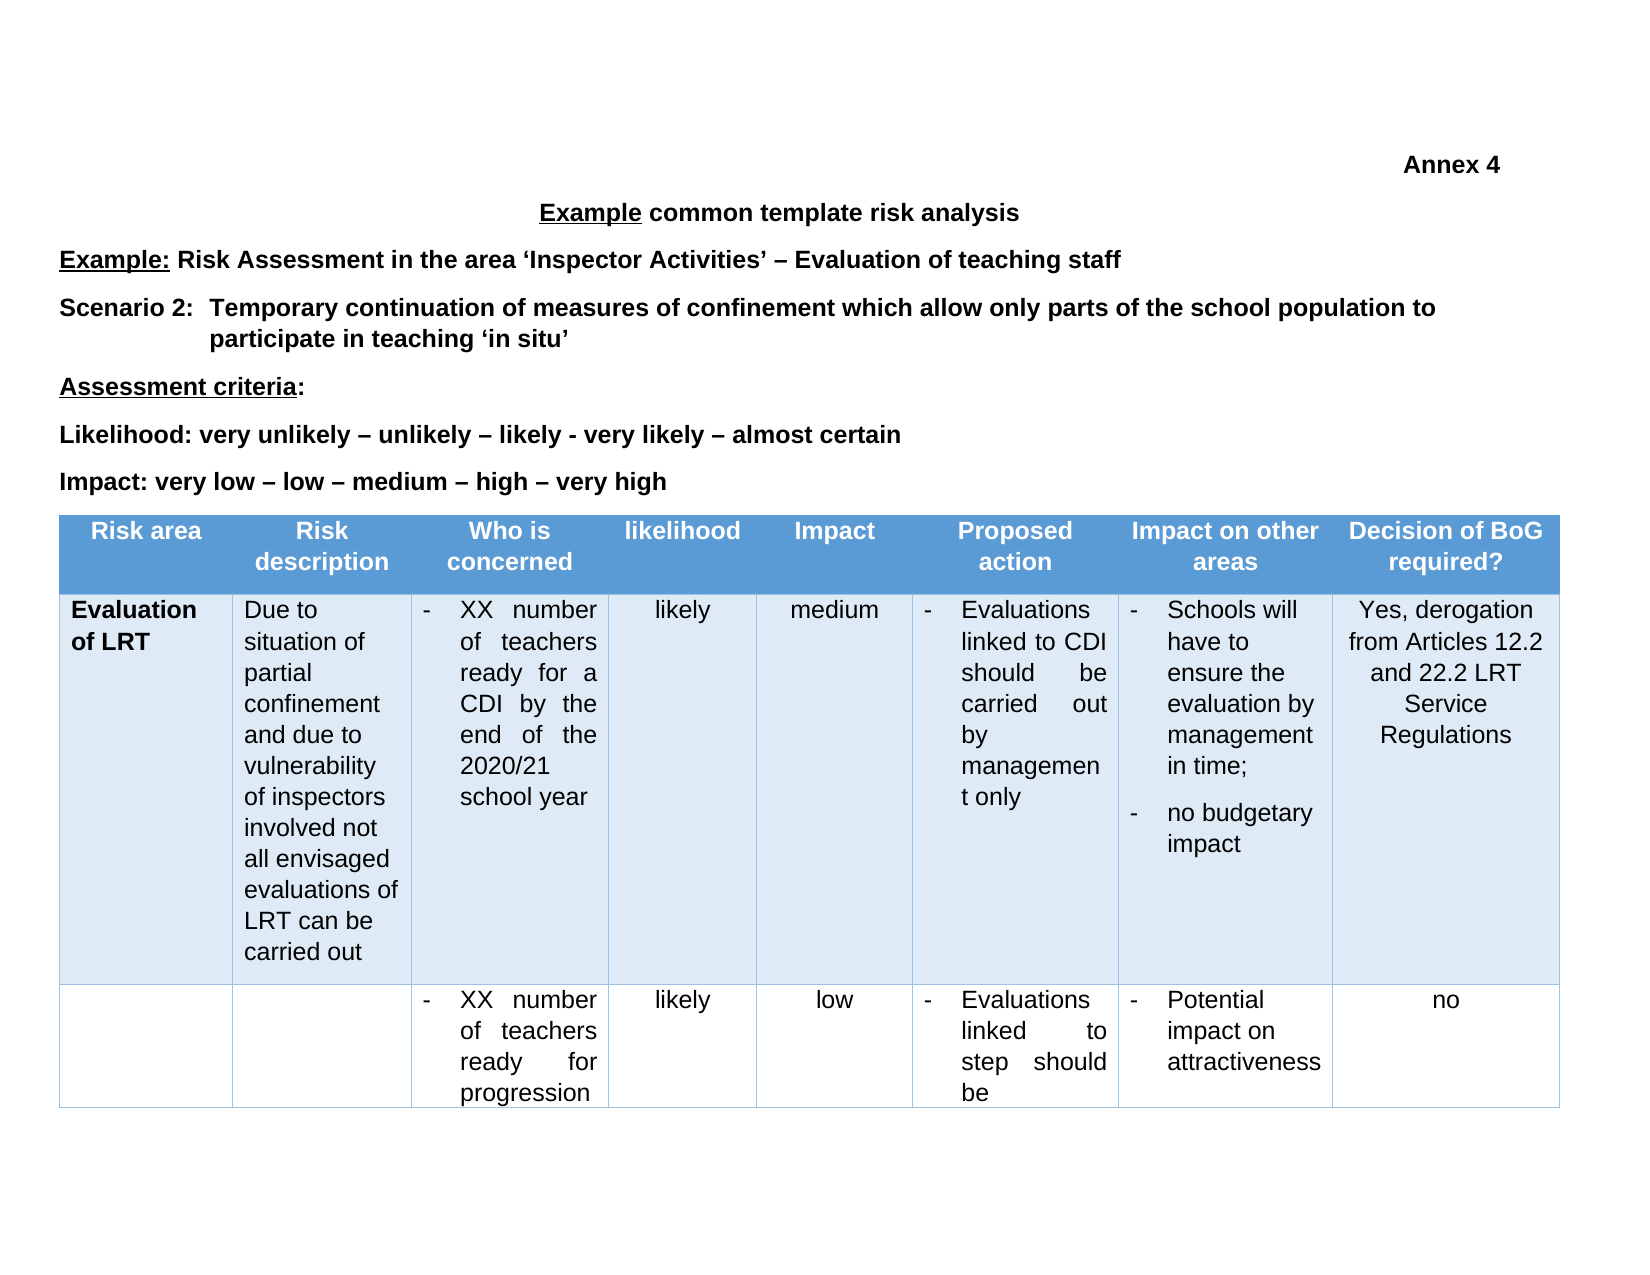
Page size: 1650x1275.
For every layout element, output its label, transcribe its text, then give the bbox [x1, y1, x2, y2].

table_header Proposed action [913, 516, 1118, 594]
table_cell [1119, 985, 1332, 1107]
table_cell [60, 985, 232, 1107]
table_header Decision of BoG required? [1333, 516, 1559, 594]
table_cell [913, 985, 1118, 1107]
table_header Impact on other areas [1119, 516, 1332, 594]
text Assessment criteria: [59, 372, 1500, 401]
table_header Impact [757, 516, 912, 594]
table_cell Evaluations linked to CDI should be carried out by management only [913, 595, 1118, 984]
table_header Risk description [233, 516, 411, 594]
table_cell low [757, 985, 912, 1107]
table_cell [412, 985, 608, 1107]
table_cell Evaluation of LRT [60, 595, 232, 984]
text Annex 4 [59, 150, 1500, 179]
table_cell Yes, derogation from Articles 12.2 and 22.2 LRT Service Regulations [1333, 595, 1559, 984]
table_cell likely [609, 985, 756, 1107]
table_cell no [1333, 985, 1559, 1107]
table_cell likely [609, 595, 756, 984]
table_cell Schools will have to ensure the evaluation by management in time; no budgetary impact [1119, 595, 1332, 984]
table_header likelihood [609, 516, 756, 594]
table_cell XX number of teachers ready for a CDI by the end of the 2020/21 school year [412, 595, 608, 984]
text Example: Risk Assessment in the area ‘Inspector Activities’ – Evaluation of teaching staff [59, 245, 1500, 274]
table_header Risk area [60, 516, 232, 594]
text Scenario 2: Temporary continuation of measures of confinement which allow only parts of the school population to participate in teaching ‘in situ’ [59, 293, 1500, 353]
table_cell Due to situation of partial confinement and due to vulnerability of inspectors involved not all envisaged evaluations of LRT can be carried out [233, 595, 411, 984]
text Impact: very low – low – medium – high – very high [59, 467, 1500, 496]
table_cell medium [757, 595, 912, 984]
text Example common template risk analysis [59, 198, 1500, 226]
table_cell [233, 985, 411, 1107]
table_header Who is concerned [412, 516, 608, 594]
text Likelihood: very unlikely – unlikely – likely - very likely – almost certain [59, 419, 1500, 448]
